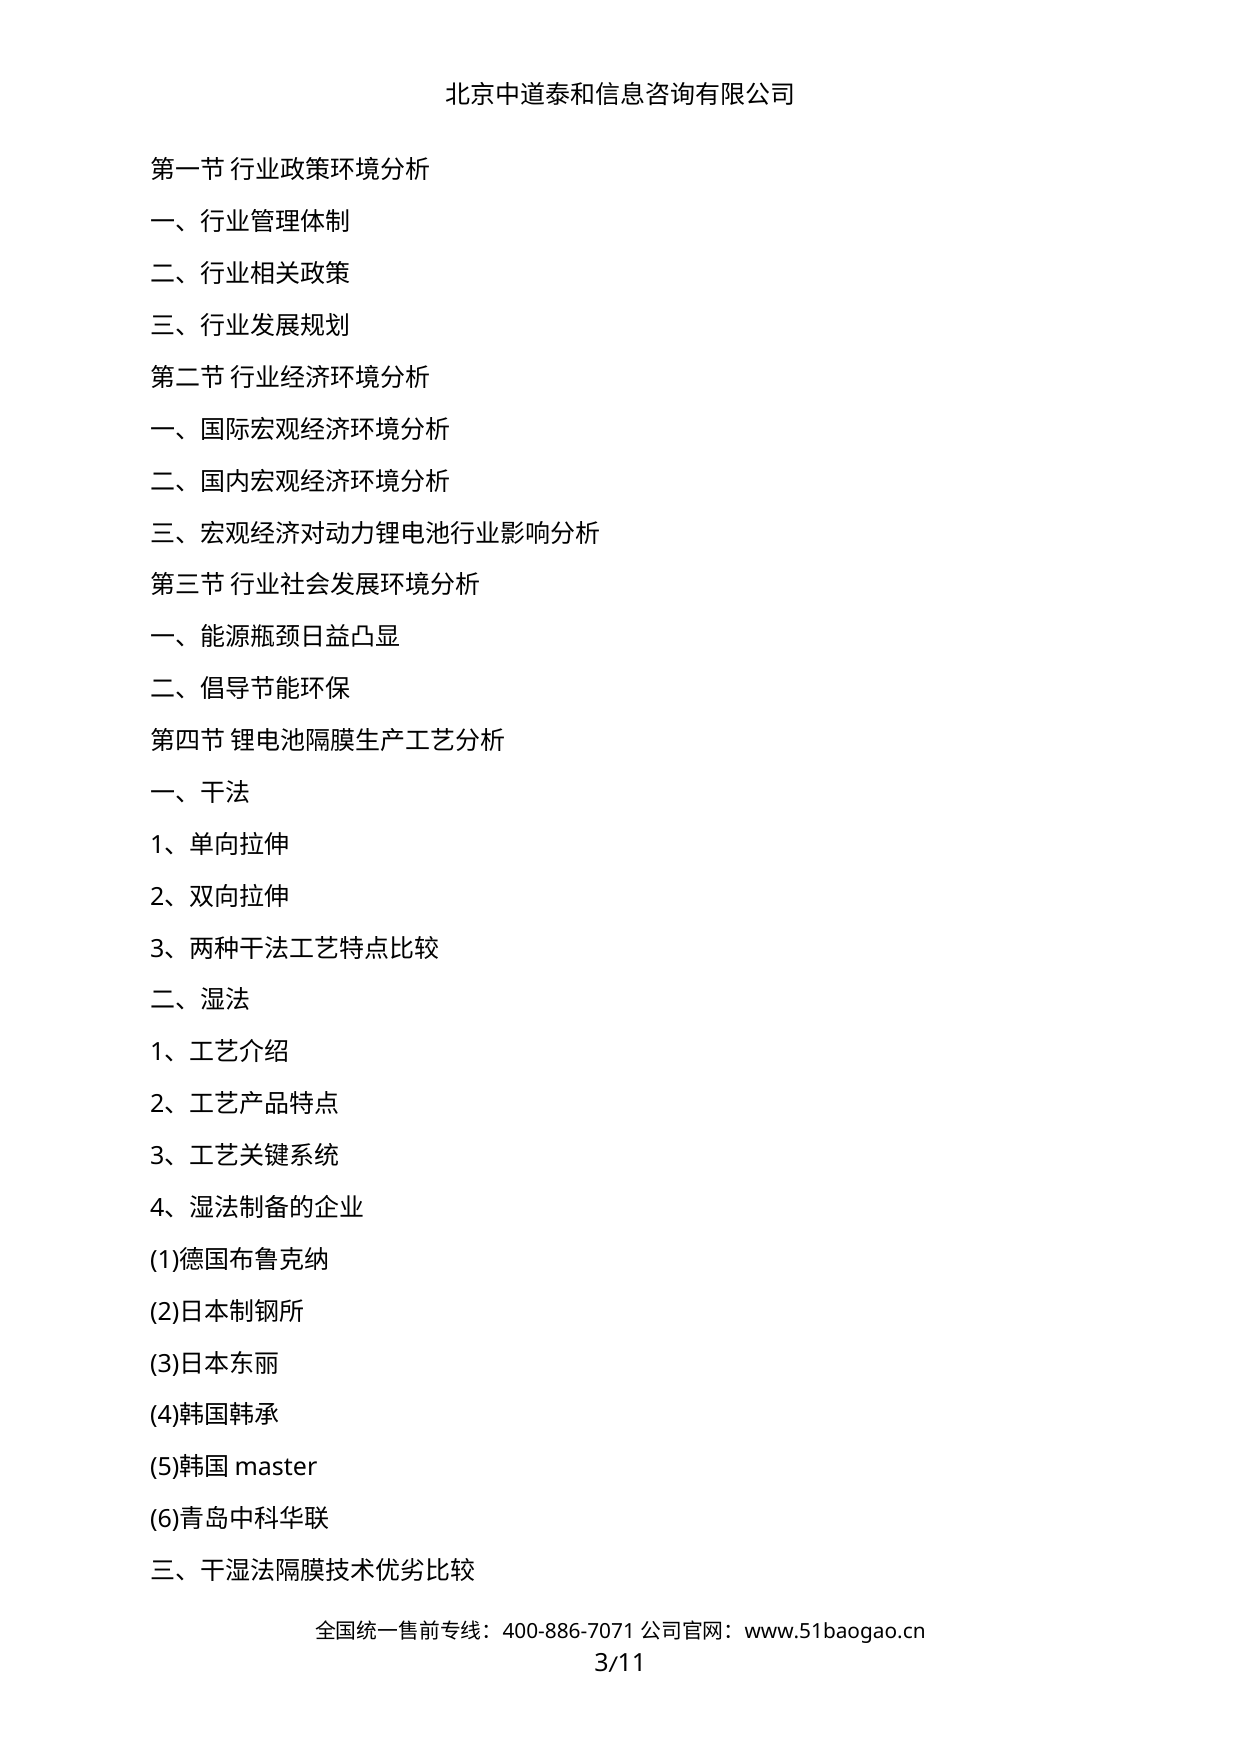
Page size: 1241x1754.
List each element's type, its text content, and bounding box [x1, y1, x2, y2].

text 3、工艺关键系统 [150, 1136, 1090, 1172]
text 一、干法 [150, 772, 1090, 809]
text (3)日本东丽 [150, 1343, 1090, 1379]
text 2、双向拉伸 [150, 876, 1090, 912]
text (6)青岛中科华联 [150, 1499, 1090, 1535]
text (4)韩国韩承 [150, 1395, 1090, 1431]
text (5)韩国master [150, 1447, 1090, 1483]
text 第四节 锂电池隔膜生产工艺分析 [150, 721, 1090, 757]
text 4、湿法制备的企业 [150, 1187, 1090, 1224]
text 一、行业管理体制 [150, 202, 1090, 238]
text 三、干湿法隔膜技术优劣比较 [150, 1551, 1090, 1587]
text 一、国际宏观经济环境分析 [150, 409, 1090, 446]
text 二、行业相关政策 [150, 254, 1090, 290]
text 二、倡导节能环保 [150, 669, 1090, 705]
text (2)日本制钢所 [150, 1291, 1090, 1327]
text 1、单向拉伸 [150, 824, 1090, 861]
text 1、工艺介绍 [150, 1032, 1090, 1068]
text 二、湿法 [150, 980, 1090, 1016]
text 第二节 行业经济环境分析 [150, 357, 1090, 394]
text 一、能源瓶颈日益凸显 [150, 617, 1090, 653]
text 三、行业发展规划 [150, 306, 1090, 342]
text (1)德国布鲁克纳 [150, 1239, 1090, 1276]
text 二、国内宏观经济环境分析 [150, 461, 1090, 497]
text 第三节 行业社会发展环境分析 [150, 565, 1090, 601]
text 第一节 行业政策环境分析 [150, 150, 1090, 186]
text 三、宏观经济对动力锂电池行业影响分析 [150, 513, 1090, 549]
text 3、两种干法工艺特点比较 [150, 928, 1090, 964]
text 2、工艺产品特点 [150, 1084, 1090, 1120]
